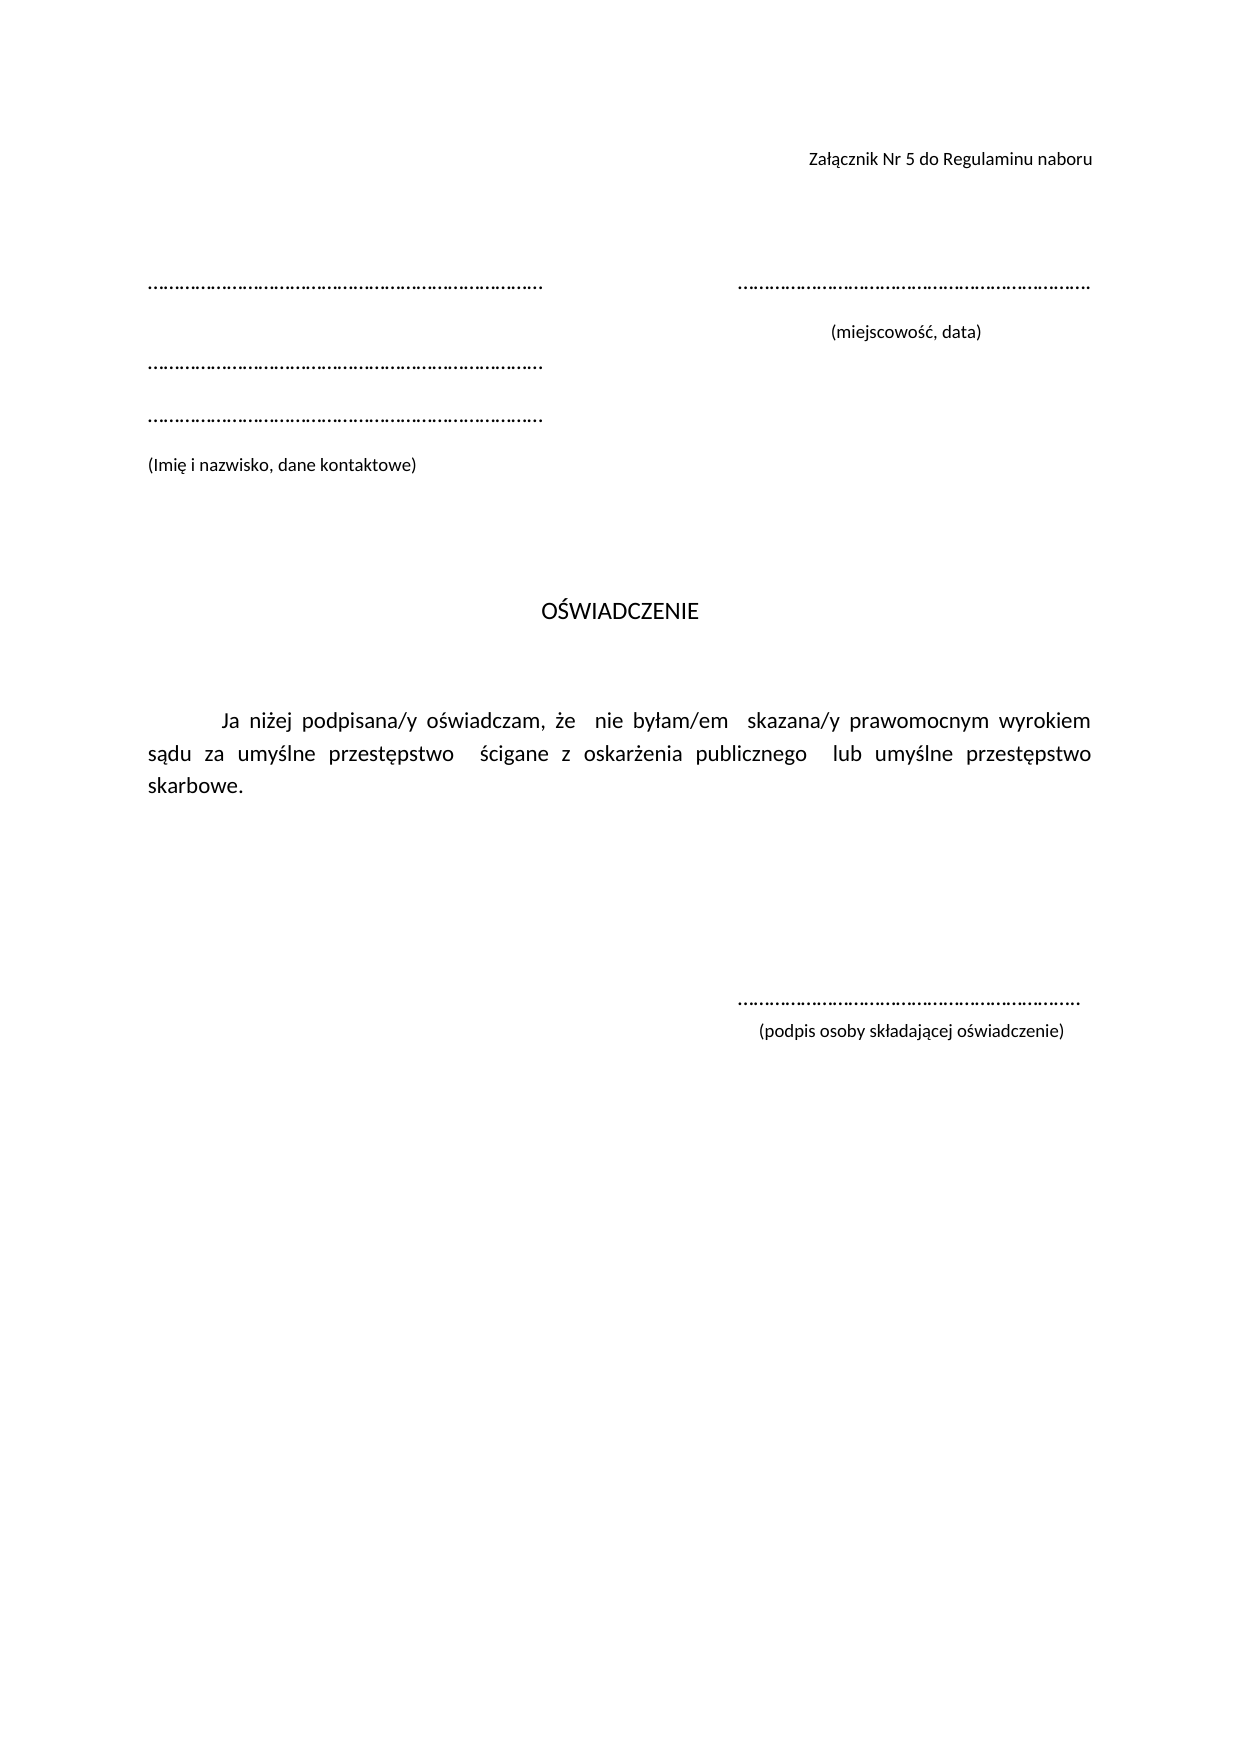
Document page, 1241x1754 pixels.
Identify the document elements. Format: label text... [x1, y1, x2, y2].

text ……………………………………………………….. (podpis osoby składającej oświadczenie) [148, 983, 1093, 1043]
text (miejscowość, data) ………………………………………………………………… [148, 320, 1093, 375]
text (Imię i nazwisko, dane kontaktowe) [148, 453, 1093, 476]
text Załącznik Nr 5 do Regulaminu naboru [148, 148, 1093, 171]
text Ja niżej podpisana/y oświadczam, że nie byłam/em skazana/y prawomocnym wyrokiem sądu za umyślne przestępstwo ścigane z oskarżenia publicznego lub umyślne przestępstwo skarbowe. [148, 707, 1093, 799]
text OŚWIADCZENIE [148, 595, 1093, 626]
text ………………………………………………………………… [148, 400, 1093, 428]
text ………………………………………………………………… …………………………………………………………. [148, 267, 1093, 295]
